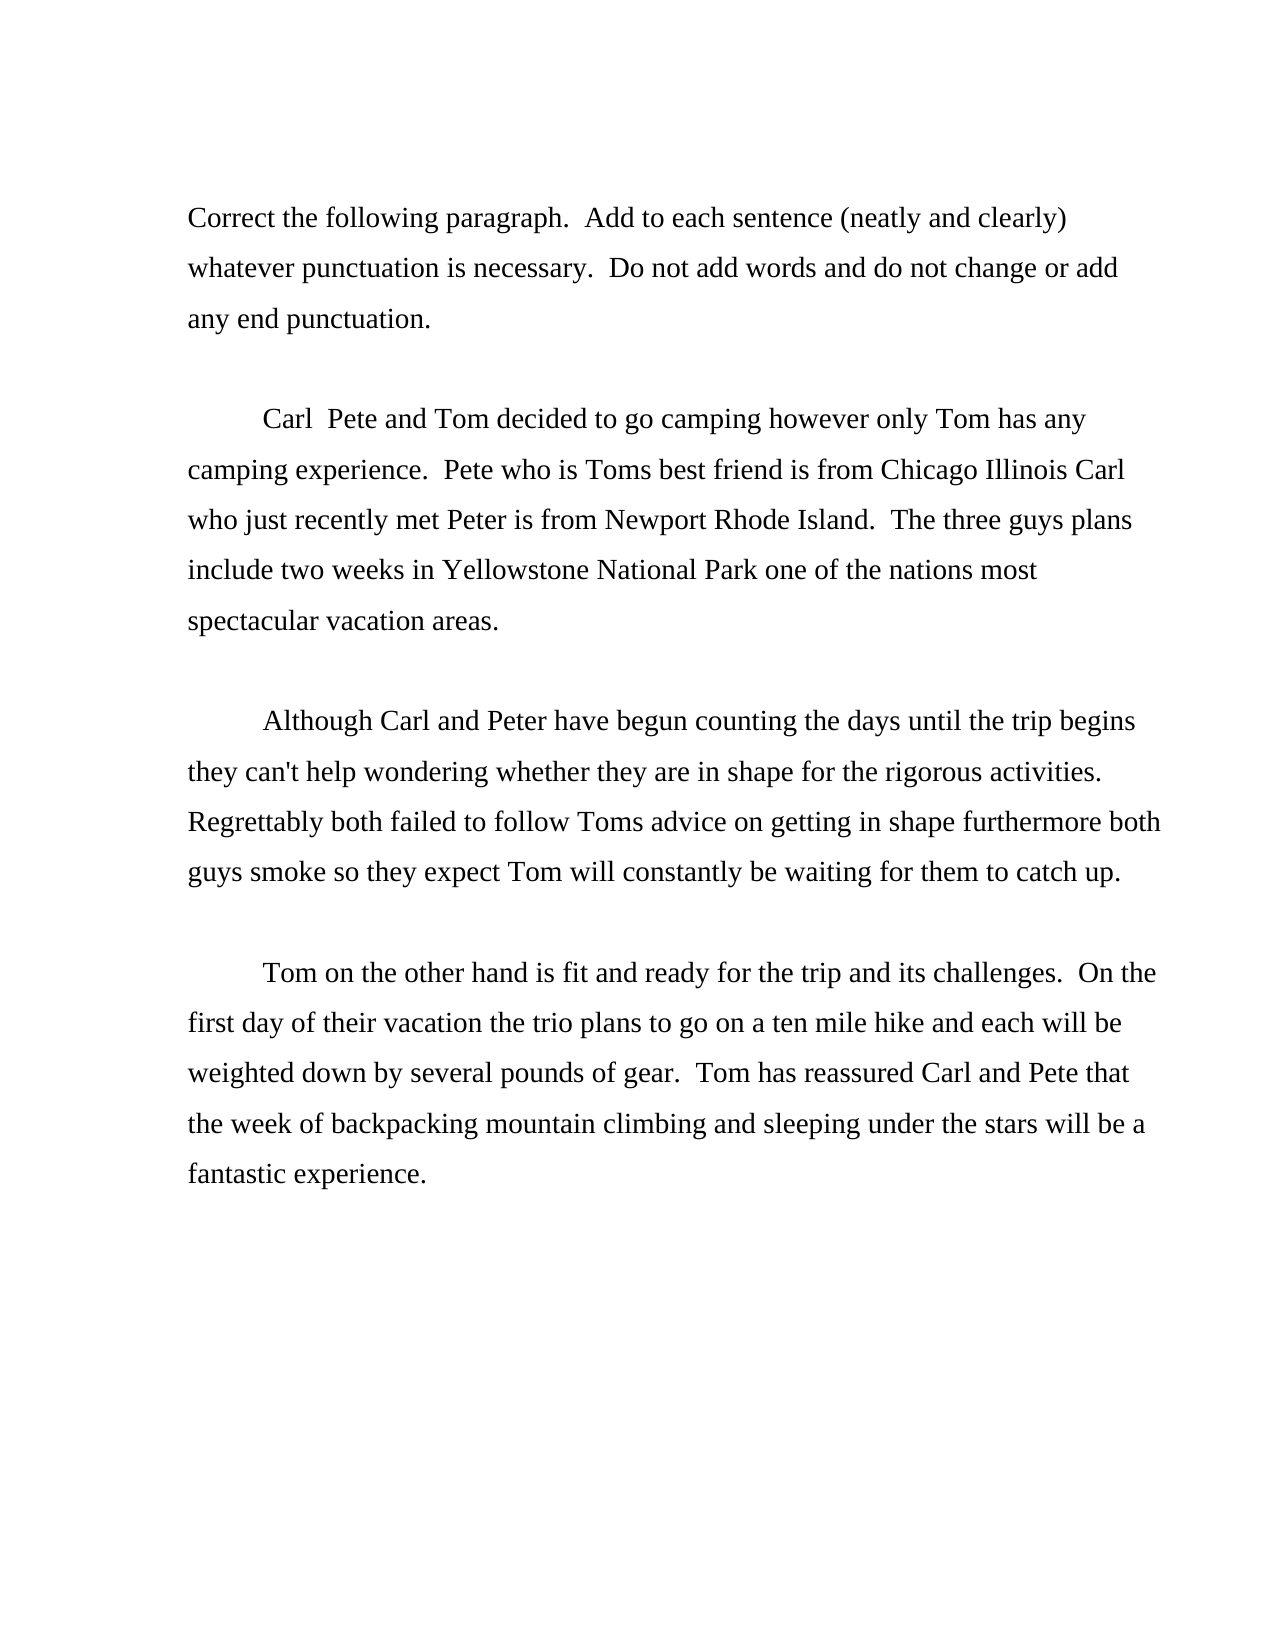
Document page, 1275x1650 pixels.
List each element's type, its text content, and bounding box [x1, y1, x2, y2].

text Tom on the other hand is fit and ready for the trip and its challenges. On the first day of their vacation the trio plans to go on a ten mile hike and each will be weighted down by several pounds of gear. Tom has reassured Carl and Pete that the week of backpacking mountain climbing and sleeping under the stars will be a fantastic experience. [187, 955, 1162, 1190]
text Carl Pete and Tom decided to go camping however only Tom has any camping experience. Pete who is Toms best friend is from Chicago Illinois Carl who just recently met Peter is from . The three guys plans include two weeks in one of the nations most spectacular vacation areas. [187, 402, 1162, 636]
text Although Carl and Peter have begun counting the days until the trip begins they can't help wondering whether they are in shape for the rigorous activities. Regrettably both failed to follow Toms advice on getting in shape furthermore both guys smoke so they expect Tom will constantly be waiting for them to catch up. [187, 703, 1162, 888]
text Correct the following paragraph. Add to each sentence (neatly and clearly) whatever punctuation is necessary. Do not add words and do not change or add any end punctuation. [187, 200, 1162, 334]
